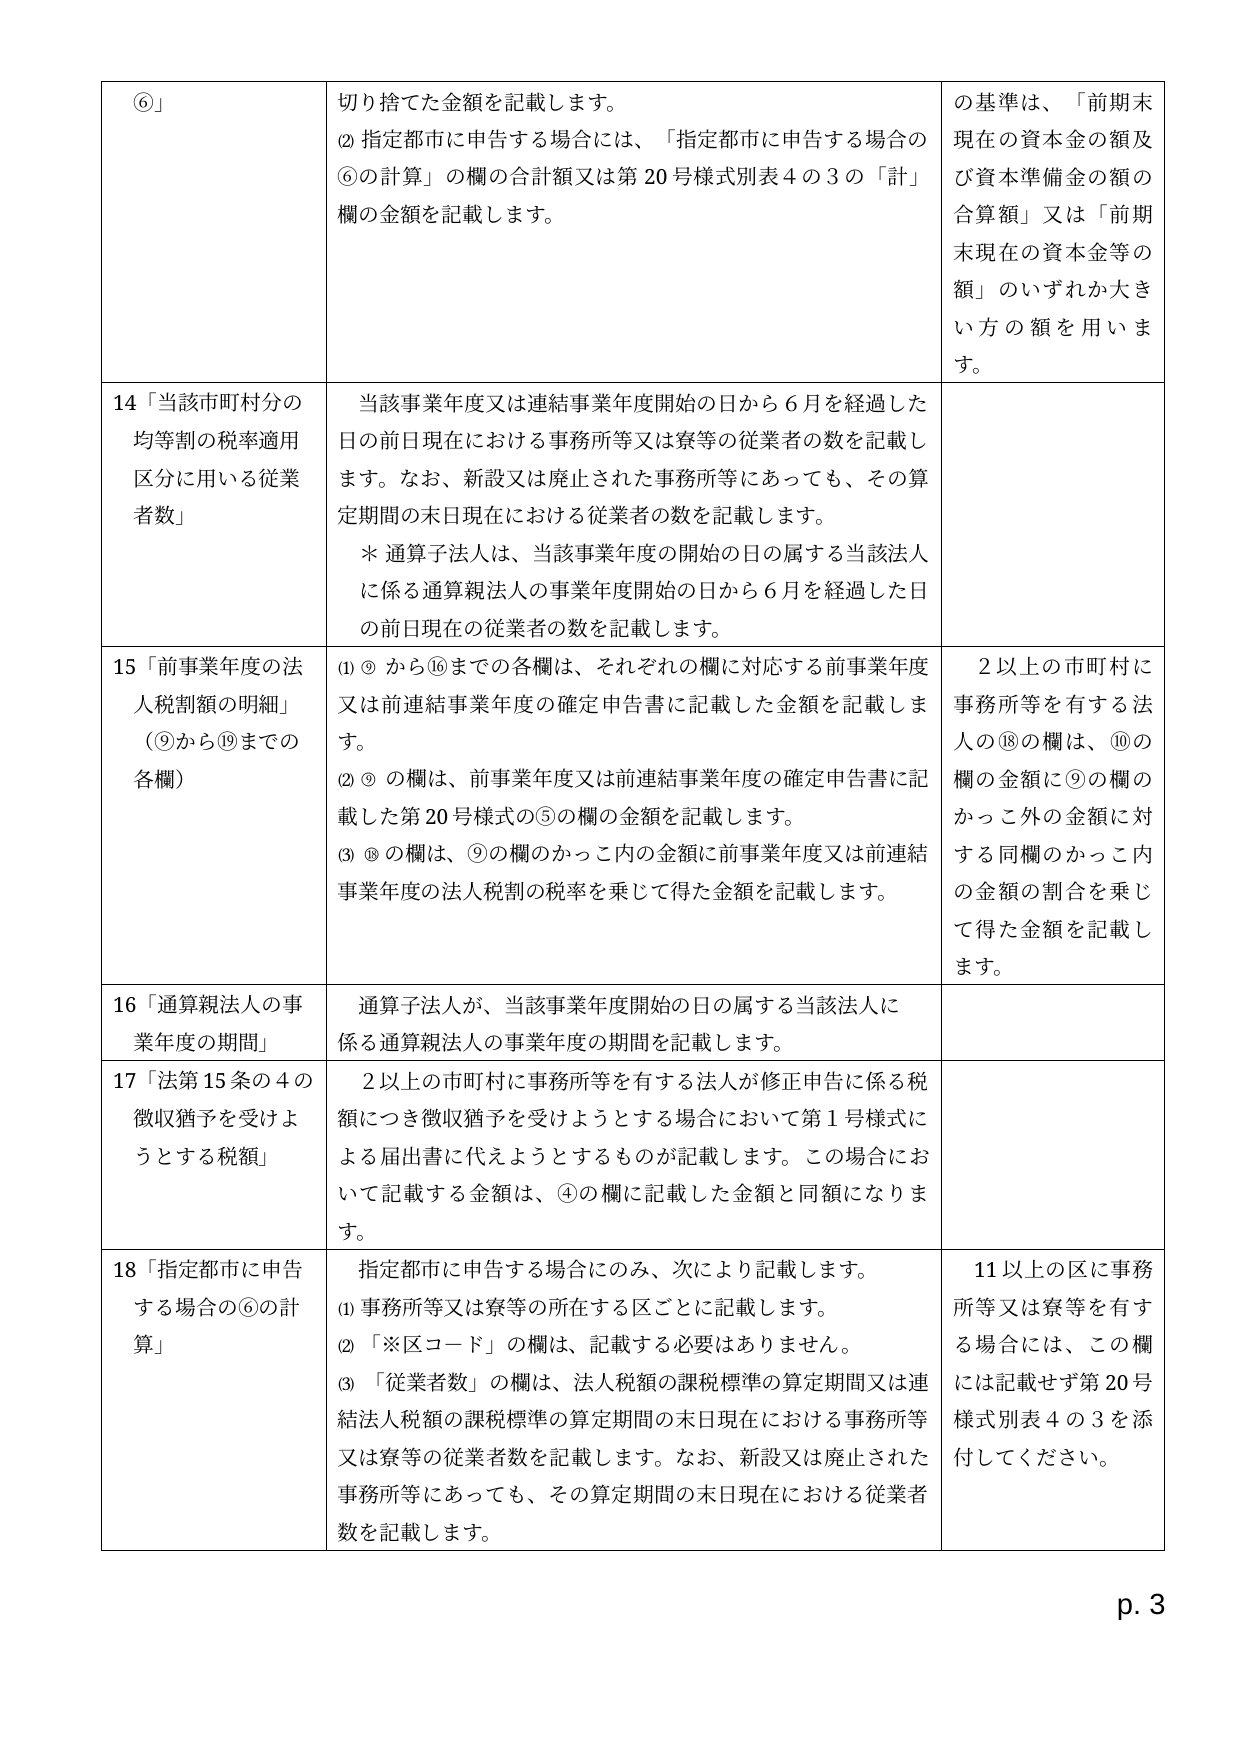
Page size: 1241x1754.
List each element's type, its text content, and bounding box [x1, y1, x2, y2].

table_cell [942, 383, 1164, 646]
table_cell ２以上の市町村に事務所等を有する法人の⑱の欄は、⑩の欄の金額に⑨の欄のかっこ外の金額に対する同欄のかっこ内の金額の割合を乗じて得た金額を記載します。 [942, 647, 1164, 984]
table_cell [942, 985, 1164, 1060]
table_cell 指定都市に申告する場合にのみ、次により記載します。 ⑴ 事務所等又は寮等の所在する区ごとに記載します。 ⑵ 「※区コ－ド」の欄は、記載する必要はありません。 ⑶ 「従業者数」の欄は、法人税額の課税標準の算定期間又は連結法人税額の課税標準の算定期間の末日現在における事務所等又は寮等の従業者数を記載します。なお、新設又は廃止された事務所等にあっても、その算定期間の末日現在における従業者数を記載します。 [327, 1250, 941, 1550]
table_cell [942, 82, 1164, 382]
table_cell 18「指定都市に申告する場合の⑥の計算」 [102, 1250, 326, 1550]
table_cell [327, 82, 941, 382]
table_cell 通算子法人が、当該事業年度開始の日の属する当該法人に 係る通算親法人の事業年度の期間を記載します。 [327, 985, 941, 1060]
table_cell 14「当該市町村分の均等割の税率適用区分に用いる従業者数」 [102, 383, 326, 646]
table_cell 13「 円×⑤／12 ⑥」 [102, 82, 326, 382]
table_cell 15「前事業年度の法人税割額の明細」（⑨から⑲までの各欄） [102, 647, 326, 984]
table_cell ⑴ ⑨から⑯までの各欄は、それぞれの欄に対応する前事業年度又は前連結事業年度の確定申告書に記載した金額を記載します。 ⑵ ⑨の欄は、前事業年度又は前連結事業年度の確定申告書に記載した第20号様式の⑤の欄の金額を記載します。 ⑶ ⑱の欄は、⑨の欄のかっこ内の金額に前事業年度又は前連結事業年度の法人税割の税率を乗じて得た金額を記載します。 [327, 647, 941, 984]
table_cell 11以上の区に事務所等又は寮等を有する場合には、この欄には記載せず第20号様式別表４の３を添付してください。 [942, 1250, 1164, 1550]
table_cell ２以上の市町村に事務所等を有する法人が修正申告に係る税額につき徴収猶予を受けようとする場合において第１号様式による届出書に代えようとするものが記載します。この場合において記載する金額は、④の欄に記載した金額と同額になります。 [327, 1061, 941, 1249]
table_cell 17「法第15条の４の徴収猶予を受けようとする税額」 [102, 1061, 326, 1249]
table_cell 当該事業年度又は連結事業年度開始の日から６月を経過した日の前日現在における事務所等又は寮等の従業者の数を記載します。なお、新設又は廃止された事務所等にあっても、その算定期間の末日現在における従業者の数を記載します。 ＊ 通算子法人は、当該事業年度の開始の日の属する当該法人に係る通算親法人の事業年度開始の日から６月を経過した日の前日現在の従業者の数を記載します。 [327, 383, 941, 646]
table_cell [942, 1061, 1164, 1249]
table_cell 16「通算親法人の事業年度の期間」 [102, 985, 326, 1060]
